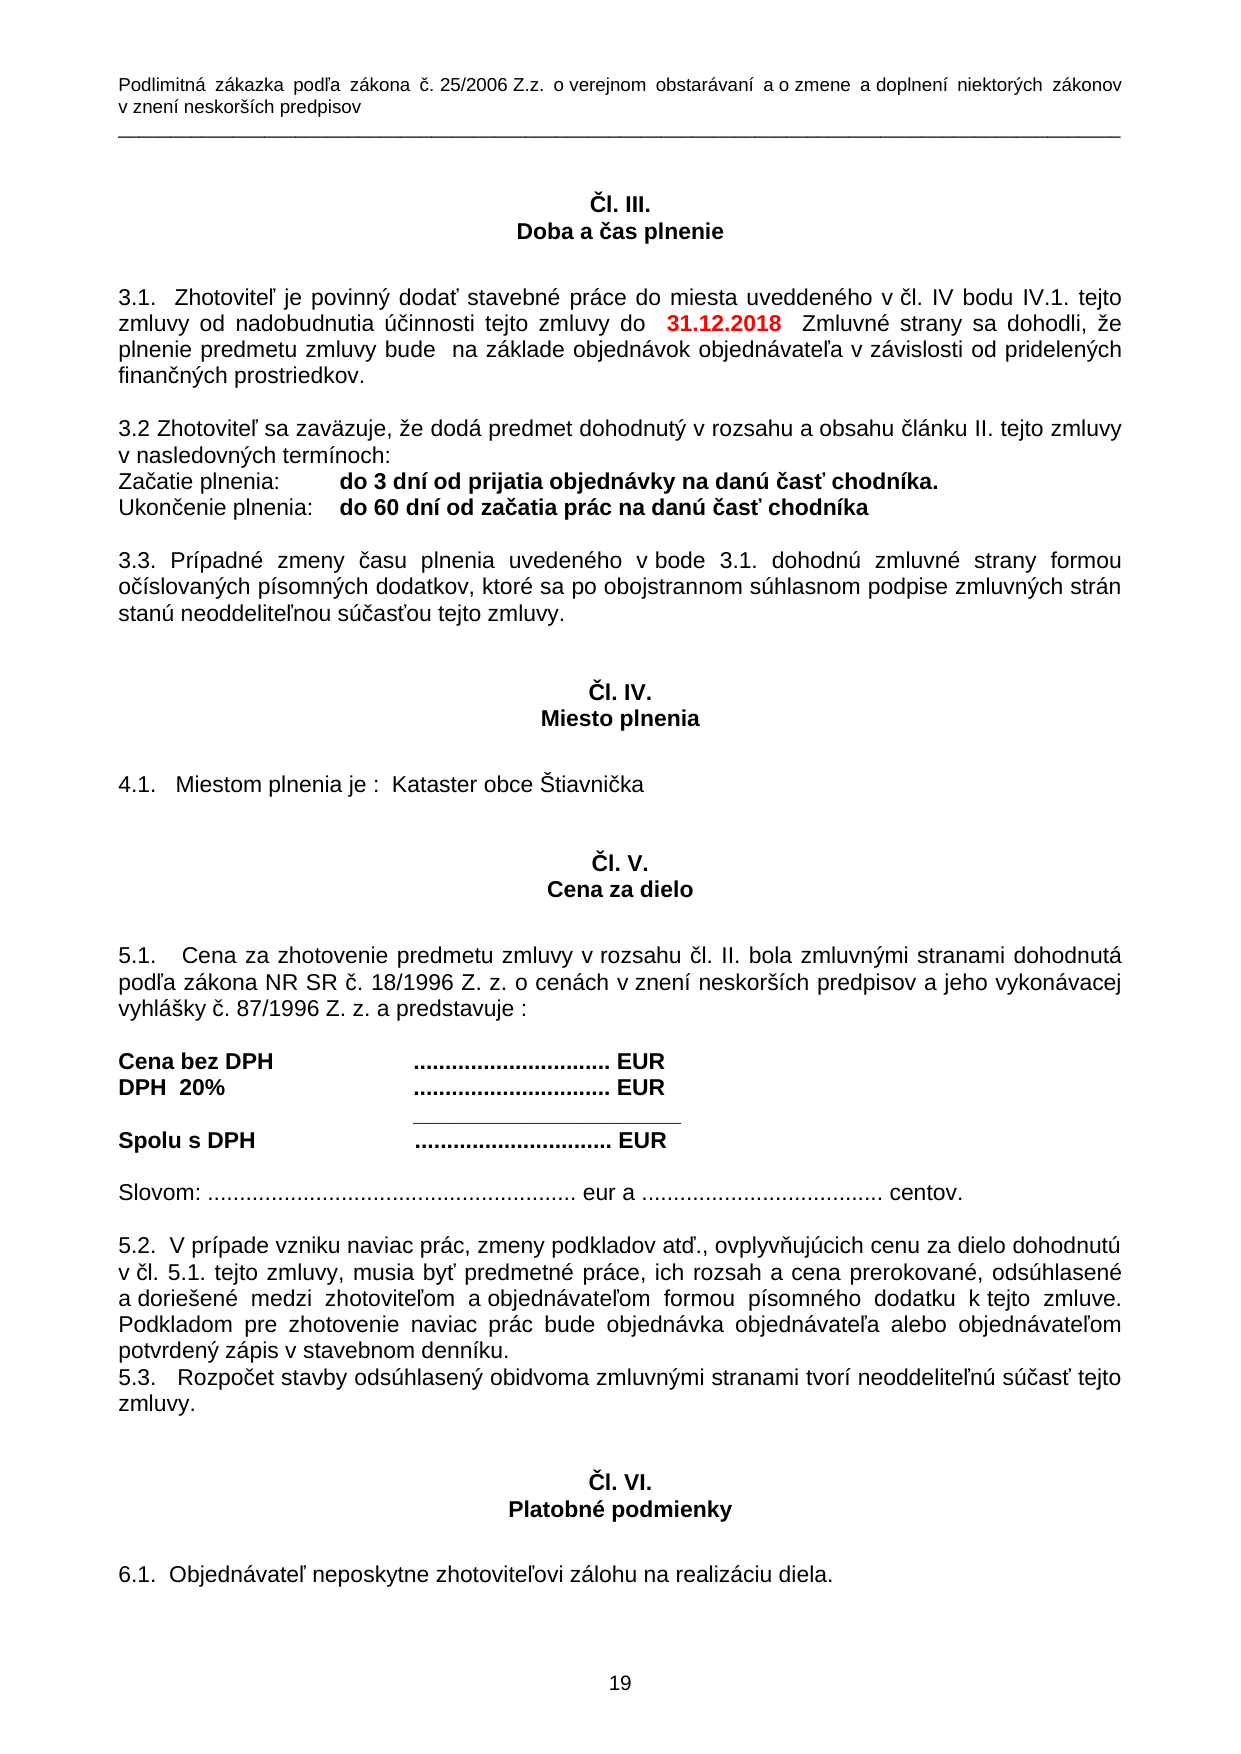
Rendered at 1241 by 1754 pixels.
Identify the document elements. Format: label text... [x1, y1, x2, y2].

subtitle Cena za dielo [118, 876, 1122, 903]
text Ukončenie plnenia: do 60 dní od začatia prác na danú časť chodníka [118, 494, 1122, 521]
text Cena bez DPH ............................... EUR [118, 1048, 1122, 1074]
subtitle Platobné podmienky [118, 1496, 1122, 1522]
text 5.3. Rozpočet stavby odsúhlasený obidvoma zmluvnými stranami tvorí neoddeliteľnú súčasť tejto zmluvy. [118, 1364, 1122, 1417]
text 5.1. Cena za zhotovenie predmetu zmluvy v rozsahu čl. II. bola zmluvnými stranami dohodnutá podľa zákona NR SR č. 18/1996 Z. z. o cenách v znení neskorších predpisov a jeho vykonávacej vyhlášky č. 87/1996 Z. z. a predstavuje : [118, 942, 1122, 1021]
text Slovom: .......................................................... eur a ...................................... centov. [118, 1179, 1122, 1206]
text DPH 20% ............................... EUR [118, 1074, 1122, 1100]
text 4.1. Miestom plnenia je : Kataster obce Štiavnička [118, 771, 1122, 797]
text _____________________ [118, 1100, 1122, 1127]
text Čl. IV. [118, 679, 1122, 705]
subtitle Doba a čas plnenie [118, 218, 1122, 244]
text Čl. III. [118, 191, 1122, 218]
text Čl. V. [118, 850, 1122, 876]
text Začatie plnenia: do 3 dní od prijatia objednávky na danú časť chodníka. [118, 468, 1122, 494]
subtitle Miesto plnenia [118, 705, 1122, 731]
text Spolu s DPH ............................... EUR [118, 1127, 1122, 1153]
text 5.2. V prípade vzniku naviac prác, zmeny podkladov atď., ovplyvňujúcich cenu za dielo dohodnutú v čl. 5.1. tejto zmluvy, musia byť predmetné práce, ich rozsah a cena prerokované, odsúhlasené a doriešené medzi zhotoviteľom a objednávateľom formou písomného dodatku k tejto zmluve. Podkladom pre zhotovenie naviac prác bude objednávka objednávateľa alebo objednávateľom potvrdený zápis v stavebnom denníku. [118, 1232, 1122, 1364]
text 6.1. Objednávateľ neposkytne zhotoviteľovi zálohu na realizáciu diela. [118, 1561, 1122, 1588]
text 3.3. Prípadné zmeny času plnenia uvedeného v bode 3.1. dohodnú zmluvné strany formou očíslovaných písomných dodatkov, ktoré sa po obojstrannom súhlasnom podpise zmluvných strán stanú neoddeliteľnou súčasťou tejto zmluvy. [118, 547, 1122, 626]
text 3.2 Zhotoviteľ sa zaväzuje, že dodá predmet dohodnutý v rozsahu a obsahu článku II. tejto zmluvy v nasledovných termínoch: [118, 415, 1122, 468]
text 3.1. Zhotoviteľ je povinný dodať stavebné práce do miesta uveddeného v čl. IV bodu IV.1. tejto zmluvy od nadobudnutia účinnosti tejto zmluvy do 31.12.2018 Zmluvné strany sa dohodli, že plnenie predmetu zmluvy bude na základe objednávok objednávateľa v závislosti od pridelených finančných prostriedkov. [118, 283, 1122, 389]
text Čl. VI. [118, 1469, 1122, 1496]
